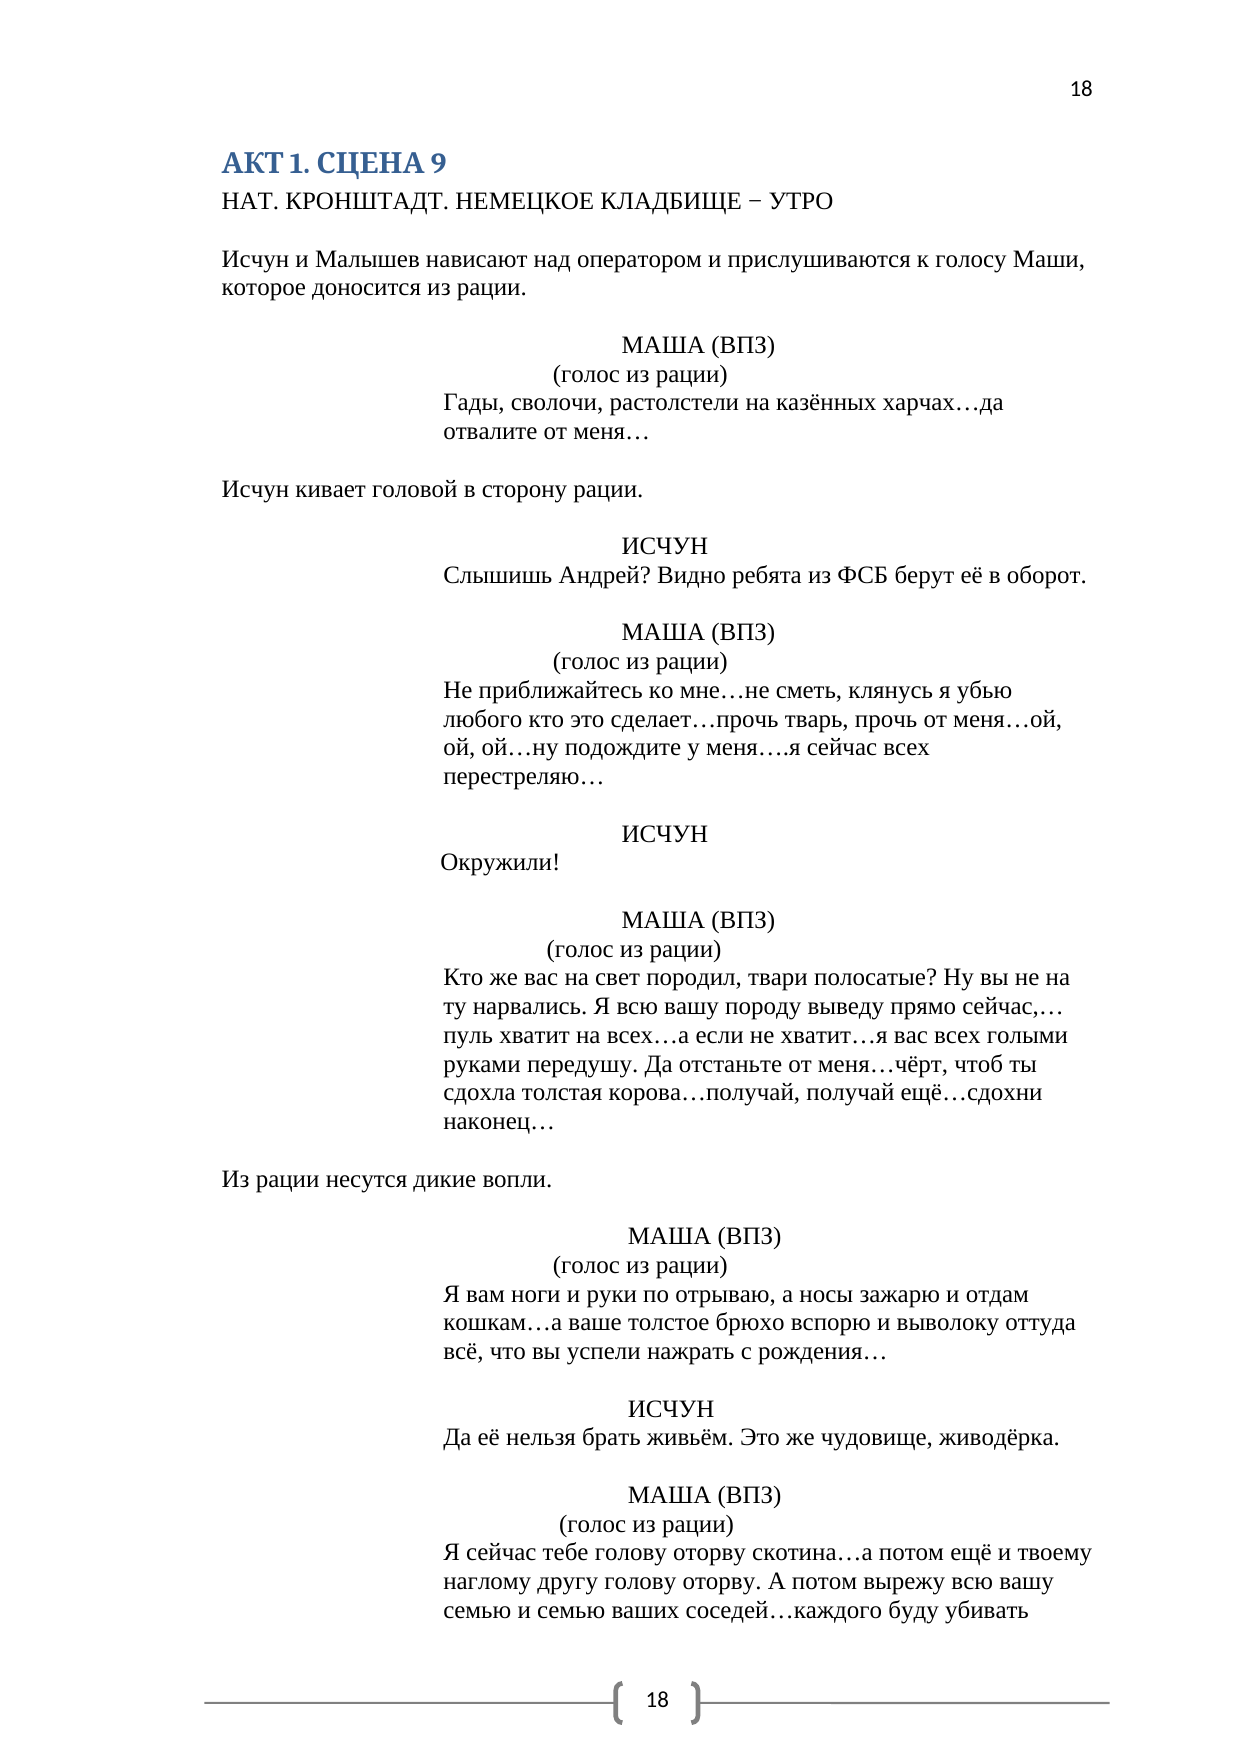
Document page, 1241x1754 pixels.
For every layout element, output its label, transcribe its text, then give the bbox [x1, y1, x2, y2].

text МАША (ВПЗ) (голос из рации) [221, 330, 1092, 387]
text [443, 1537, 1092, 1624]
text МАША (ВПЗ) (голос из рации) [221, 1221, 1092, 1279]
text Не приближайтесь ко мне…не сметь, клянусь я убью любого кто это сделает…прочь тварь, прочь от меня…ой, ой, ой…ну подождите у меня….я сейчас всех перестреляю… [443, 675, 1092, 790]
text Кто же вас на свет породил, твари полосатые? Ну вы не на ту нарвались. Я всю вашу породу выведу прямо сейчас,…пуль хватит на всех…а если не хватит…я вас всех голыми руками передушу. Да отстаньте от меня…чёрт, чтоб ты сдохла толстая корова…получай, получай ещё…сдохни наконец… [443, 962, 1092, 1135]
text Слышишь Андрей? Видно ребята из ФСБ берут её в оборот. [443, 560, 1092, 589]
text Исчун и Малышев нависают над оператором и прислушиваются к голосу Маши, которое доносится из рации. [221, 244, 1092, 301]
text Из рации несутся дикие вопли. [221, 1164, 1092, 1192]
text Исчун кивает головой в сторону рации. [221, 474, 1092, 502]
text НАТ. КРОНШТАДТ. НЕМЕЦКОЕ КЛАДБИЩЕ − УТРО [221, 186, 1092, 215]
text ИСЧУН [221, 531, 1092, 560]
text МАША (ВПЗ) (голос из рации) [221, 905, 1092, 962]
subtitle АКТ 1. СЦЕНА 9 [221, 148, 1092, 181]
text Да её нельзя брать живьём. Это же чудовище, живодёрка. [443, 1422, 1092, 1451]
text МАША (ВПЗ) (голос из рации) [221, 617, 1092, 675]
text Я вам ноги и руки по отрываю, а носы зажарю и отдам кошкам…а ваше толстое брюхо вспорю и выволоку оттуда всё, что вы успели нажрать с рождения… [443, 1279, 1092, 1365]
text ИСЧУН [221, 1394, 1092, 1422]
text ИСЧУН [221, 819, 1092, 847]
text Гады, сволочи, растолстели на казённых харчах…да отвалите от меня… [443, 387, 1092, 445]
text МАША (ВПЗ) (голос из рации) [221, 1480, 1092, 1537]
text Окружили! [221, 847, 1092, 876]
